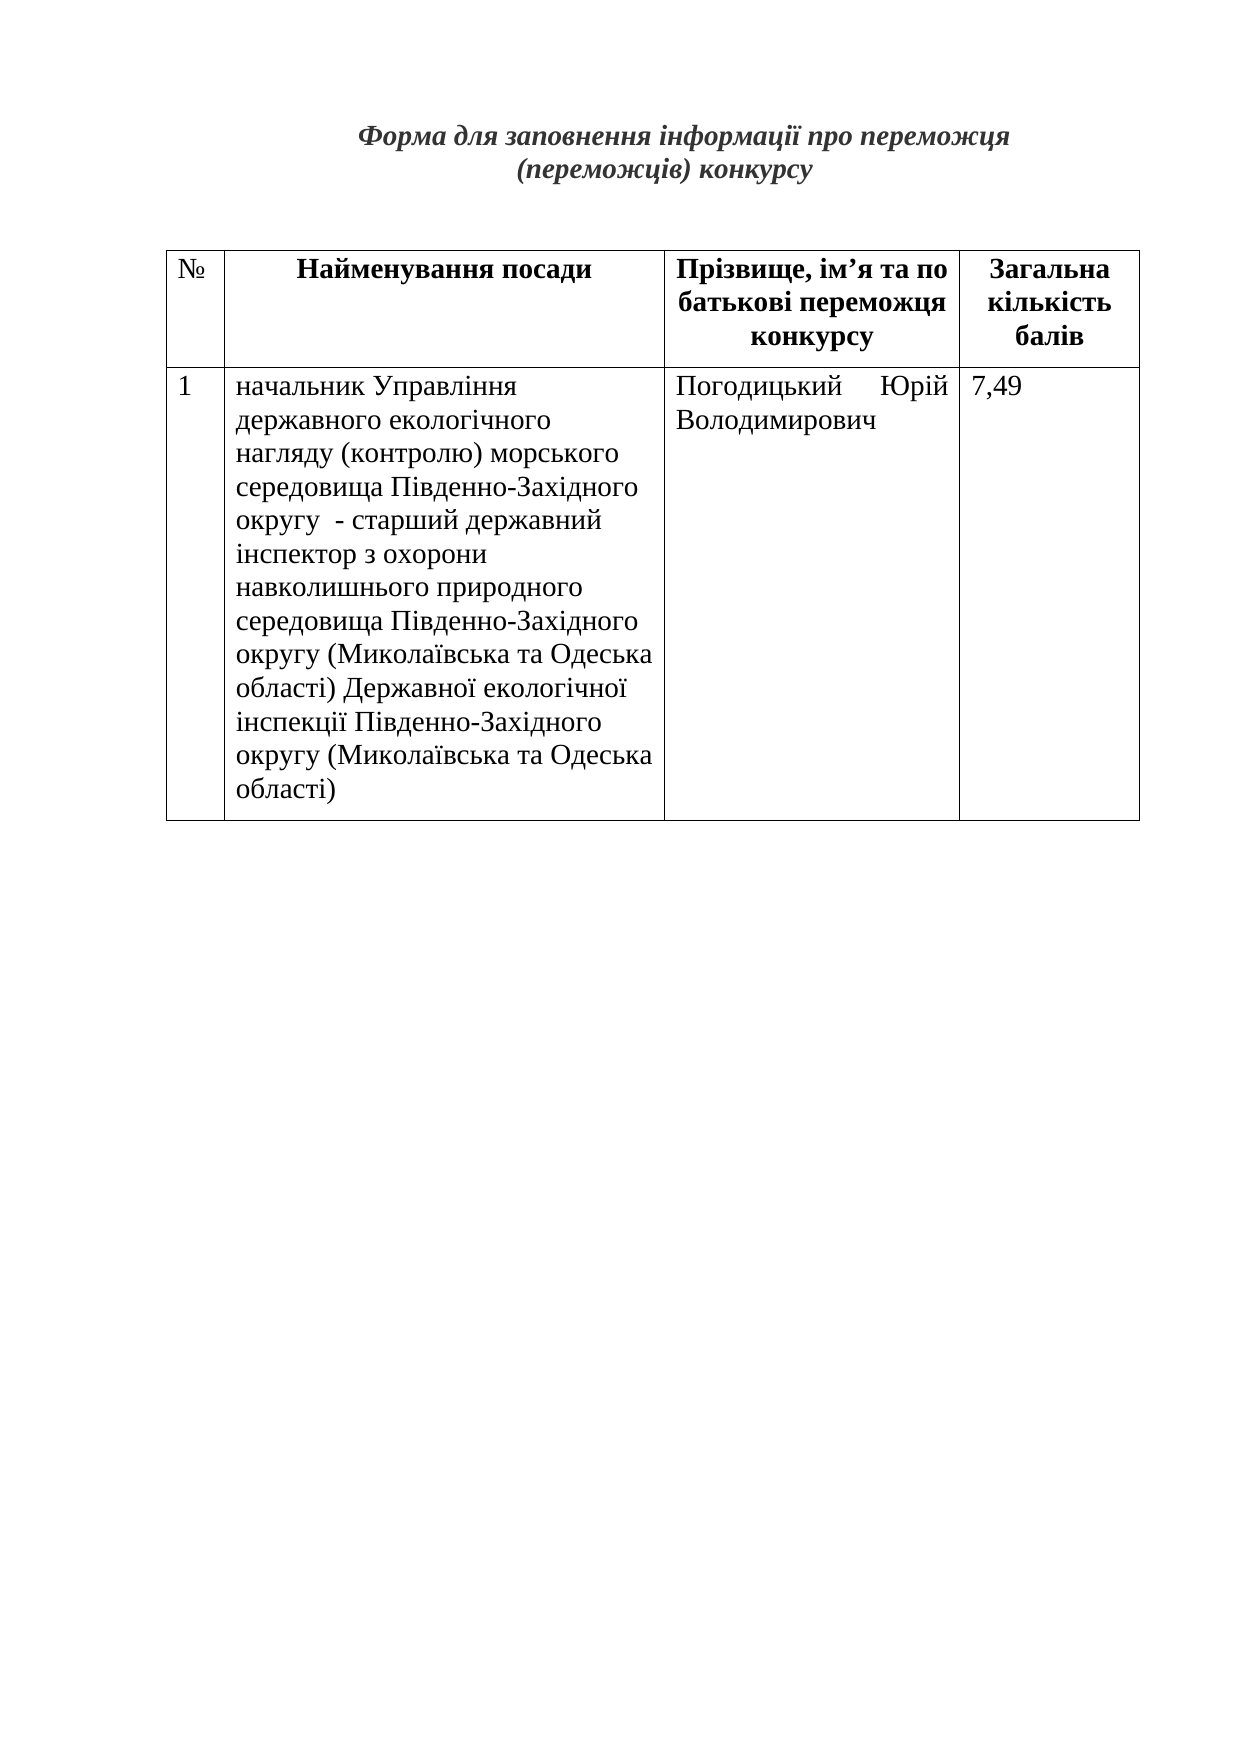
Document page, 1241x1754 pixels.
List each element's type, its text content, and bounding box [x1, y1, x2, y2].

table_header № [167, 251, 224, 367]
table_header Прізвище, ім’я та по батькові переможця конкурсу [665, 251, 959, 367]
table_cell 1 [167, 368, 224, 820]
table_cell Погодицький Юрій Володимирович [665, 368, 959, 820]
table_cell 7,49 [960, 368, 1139, 820]
text Форма для заповнення інформації про переможця (переможців) конкурсу [177, 118, 1152, 185]
table_header Найменування посади [225, 251, 664, 367]
table_cell начальник Управління державного екологічного нагляду (контролю) морського середовища Південно-Західного округу - старший державний інспектор з охорони навколишнього природного середовища Південно-Західного округу (Миколаївська та Одеська області) Державної екологічної інспекції Південно-Західного округу (Миколаївська та Одеська області) [225, 368, 664, 820]
table_header Загальна кількість балів [960, 251, 1139, 367]
